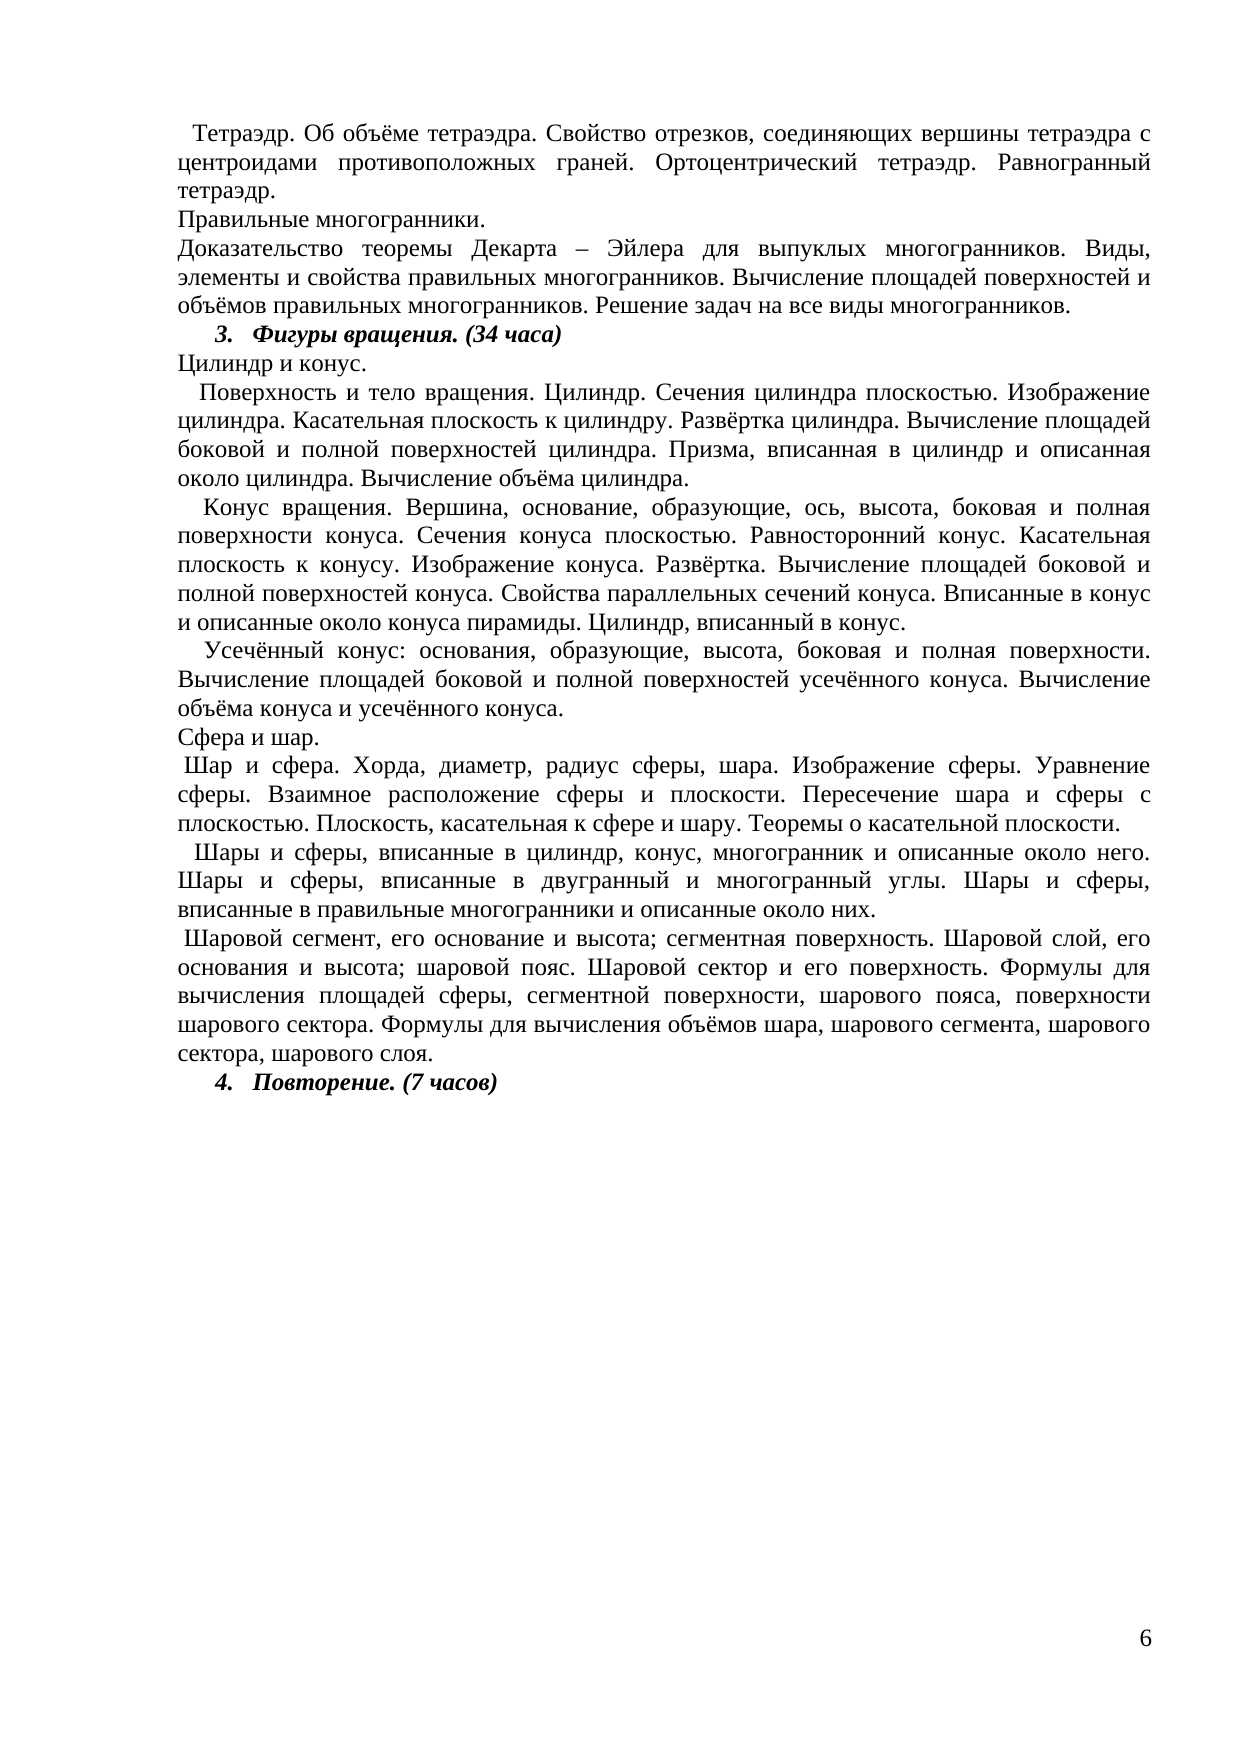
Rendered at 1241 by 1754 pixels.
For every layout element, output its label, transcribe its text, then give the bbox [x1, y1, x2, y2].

text Поверхность и тело вращения. Цилиндр. Сечения цилиндра плоскостью. Изображение цилиндра. Касательная плоскость к цилиндру. Развёртка цилиндра. Вычисление площадей боковой и полной поверхностей цилиндра. Призма, вписанная в цилиндр и описанная около цилиндра. Вычисление объёма цилиндра. [177, 377, 1152, 492]
text Шары и сферы, вписанные в цилиндр, конус, многогранник и описанные около него. Шары и сферы, вписанные в двугранный и многогранный углы. Шары и сферы, вписанные в правильные многогранники и описанные около них. [177, 837, 1152, 923]
text Тетраэдр. Об объёме тетраэдра. Свойство отрезков, соединяющих вершины тетраэдра с центроидами противоположных граней. Ортоцентрический тетраэдр. Равногранный тетраэдр. [177, 118, 1152, 204]
text Шар и сфера. Хорда, диаметр, радиус сферы, шара. Изображение сферы. Уравнение сферы. Взаимное расположение сферы и плоскости. Пересечение шара и сферы с плоскостью. Плоскость, касательная к сфере и шару. Теоремы о касательной плоскости. [177, 751, 1152, 837]
list Повторение. (7 часов) [215, 1067, 1152, 1096]
text Конус вращения. Вершина, основание, образующие, ось, высота, боковая и полная поверхности конуса. Сечения конуса плоскостью. Равносторонний конус. Касательная плоскость к конусу. Изображение конуса. Развёртка. Вычисление площадей боковой и полной поверхностей конуса. Свойства параллельных сечений конуса. Вписанные в конус и описанные около конуса пирамиды. Цилиндр, вписанный в конус. [177, 492, 1152, 636]
text Сфера и шар. [177, 722, 1152, 751]
list Фигуры вращения. (34 часа) [215, 319, 1152, 348]
text Правильные многогранники. [177, 204, 1152, 233]
text Доказательство теоремы Декарта – Эйлера для выпуклых многогранников. Виды, элементы и свойства правильных многогранников. Вычисление площадей поверхностей и объёмов правильных многогранников. Решение задач на все виды многогранников. [177, 233, 1152, 319]
text Цилиндр и конус. [177, 348, 1152, 377]
text Шаровой сегмент, его основание и высота; сегментная поверхность. Шаровой слой, его основания и высота; шаровой пояс. Шаровой сектор и его поверхность. Формулы для вычисления площадей сферы, сегментной поверхности, шарового пояса, поверхности шарового сектора. Формулы для вычисления объёмов шара, шарового сегмента, шарового сектора, шарового слоя. [177, 923, 1152, 1067]
text Усечённый конус: основания, образующие, высота, боковая и полная поверхности. Вычисление площадей боковой и полной поверхностей усечённого конуса. Вычисление объёма конуса и усечённого конуса. [177, 636, 1152, 722]
